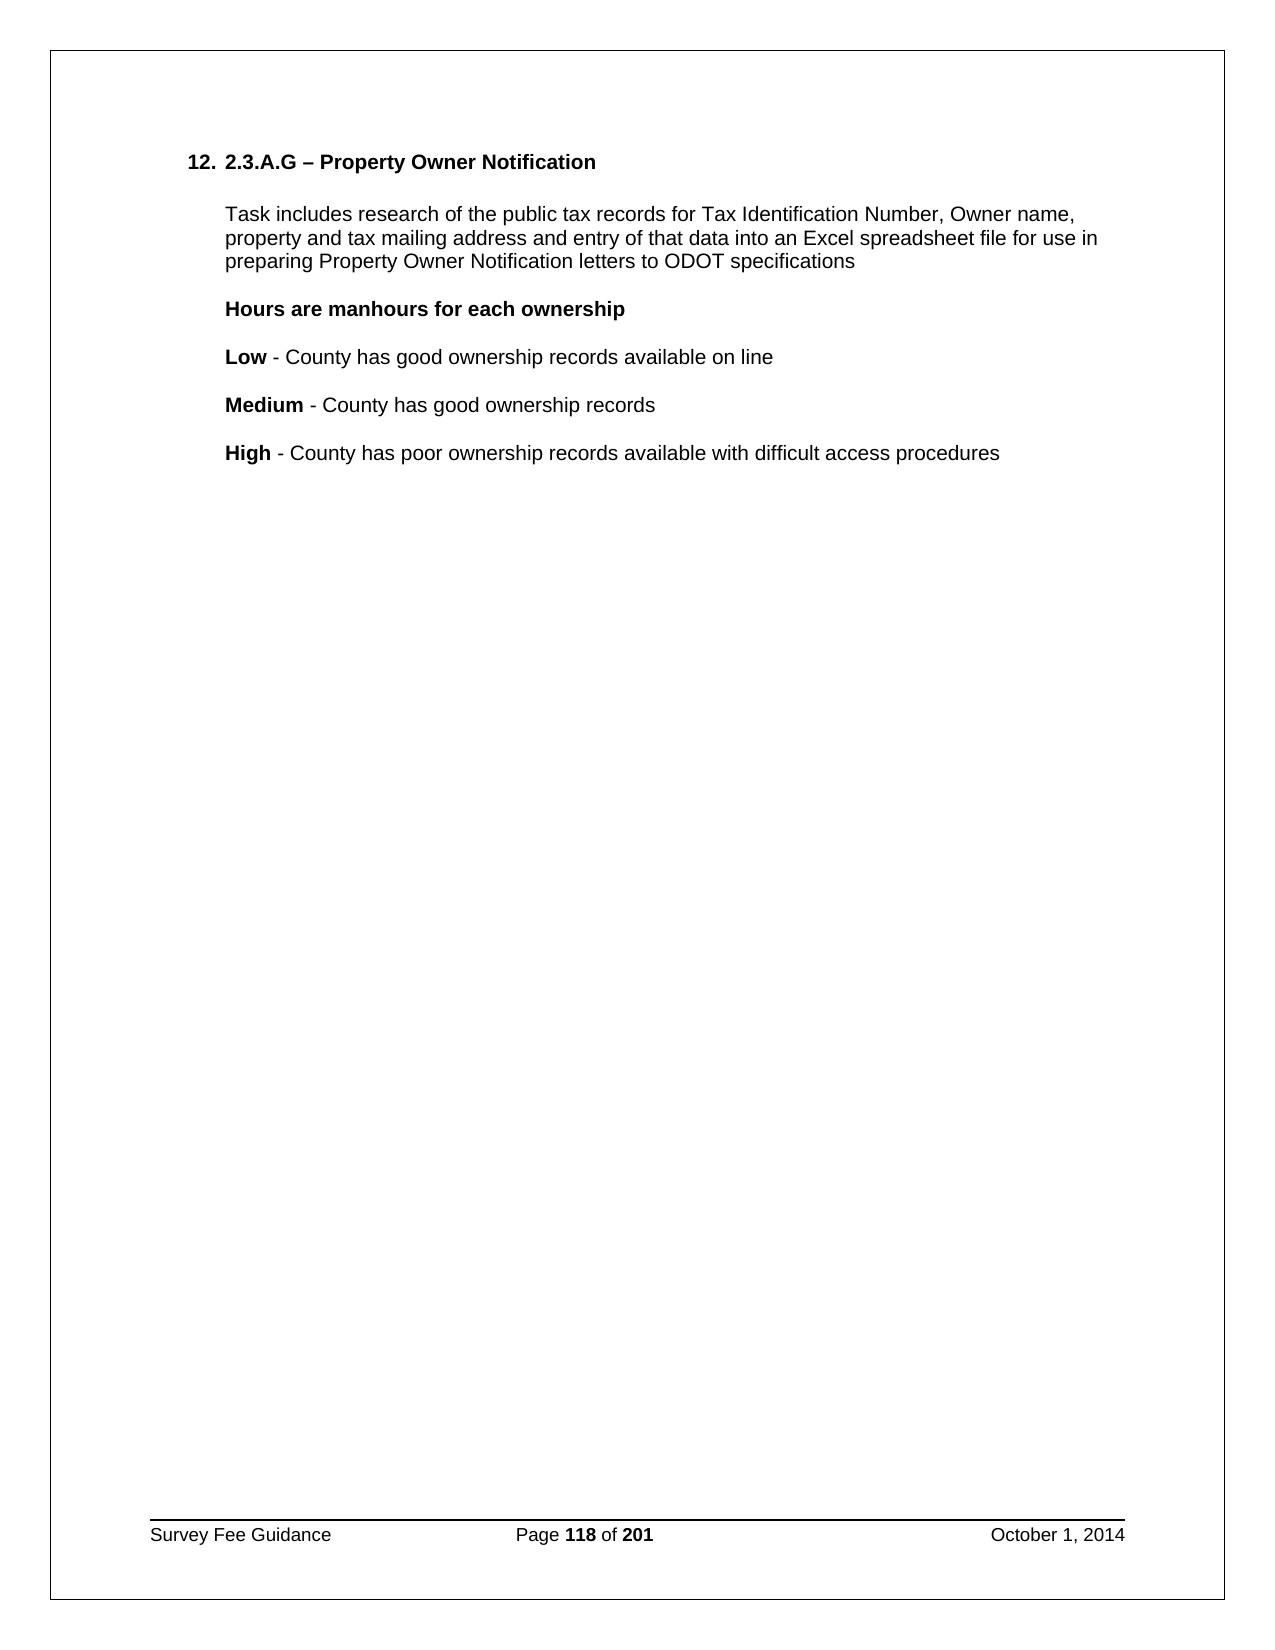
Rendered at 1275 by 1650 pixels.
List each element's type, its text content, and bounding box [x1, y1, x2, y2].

text High - County has poor ownership records available with difficult access procedures [150, 441, 1125, 465]
text Medium - County has good ownership records [225, 393, 1125, 417]
text Low - County has good ownership records available on line [225, 345, 1125, 369]
list 2.3.A.G – Property Owner Notification [187, 150, 1125, 174]
text Task includes research of the public tax records for Tax Identification Number, Owner name, property and tax mailing address and entry of that data into an Excel spreadsheet file for use in preparing Property Owner Notification letters to ODOT specifications [225, 201, 1125, 273]
text Hours are manhours for each ownership [225, 297, 1125, 321]
